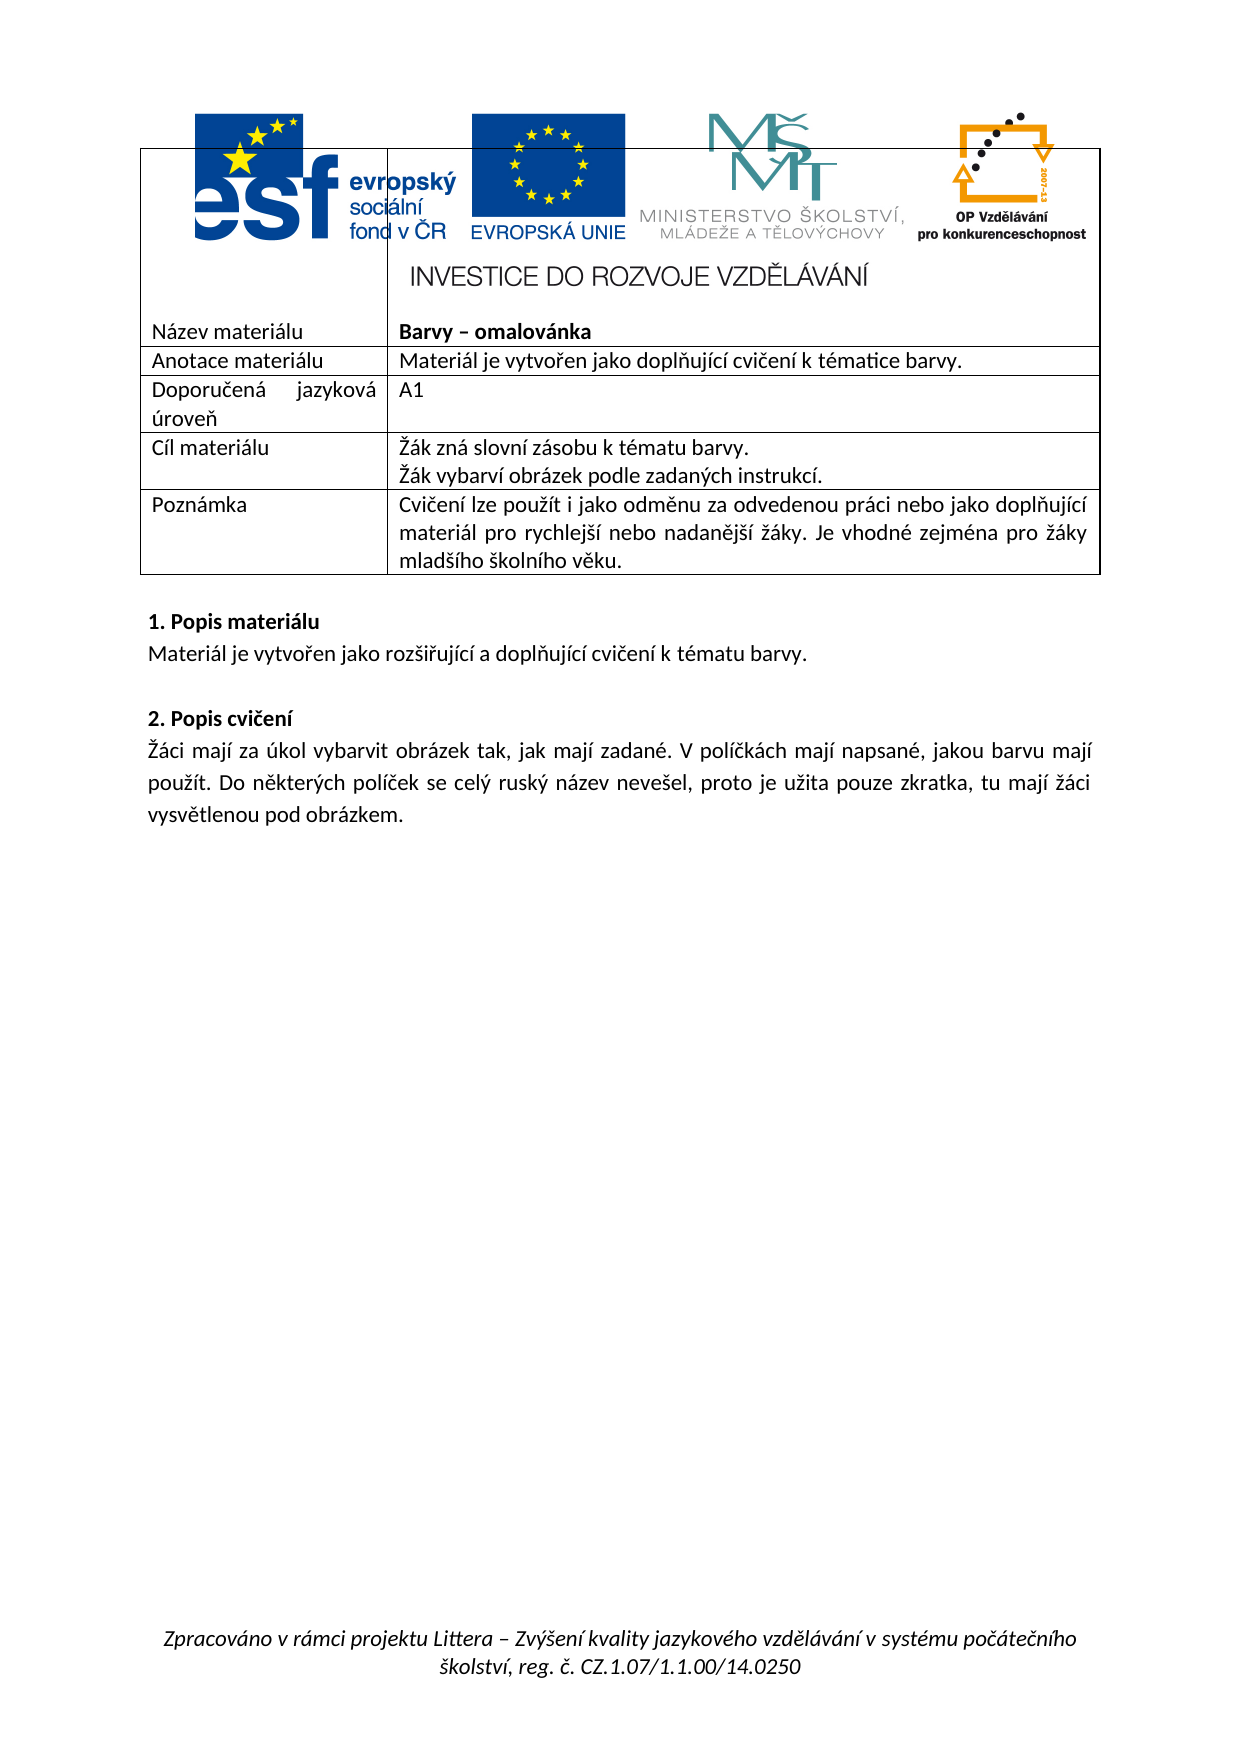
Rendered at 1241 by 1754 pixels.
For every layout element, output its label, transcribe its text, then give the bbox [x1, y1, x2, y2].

table_cell Cíl materiálu [141, 433, 387, 489]
text 2. Popis cvičení [148, 704, 1093, 732]
table_header Barvy – omalovánka [388, 149, 1099, 346]
table_cell Poznámka [141, 490, 387, 574]
table_cell Žák zná slovní zásobu k tématu barvy. Žák vybarví obrázek podle zadaných instrukcí. [388, 433, 1099, 489]
table_cell A1 [388, 376, 1099, 432]
picture [147, 73, 1147, 318]
table_cell Cvičení lze použít i jako odměnu za odvedenou práci nebo jako doplňující materiál pro rychlejší nebo nadanější žáky. Je vhodné zejména pro žáky mladšího školního věku. [388, 490, 1099, 574]
table_cell Materiál je vytvořen jako doplňující cvičení k tématice barvy. [388, 347, 1099, 374]
text Žáci mají za úkol vybarvit obrázek tak, jak mají zadané. V políčkách mají napsané, jakou barvu mají použít. Do některých políček se celý ruský název nevešel, proto je užita pouze zkratka, tu mají žáci vysvětlenou pod obrázkem. [148, 736, 1093, 828]
table_header Název materiálu [141, 149, 387, 346]
table_cell Doporučená jazyková úroveň [141, 376, 387, 432]
table_cell Anotace materiálu [141, 347, 387, 374]
text 1. Popis materiálu [148, 607, 1093, 635]
text Materiál je vytvořen jako rozšiřující a doplňující cvičení k tématu barvy. [148, 639, 1093, 667]
